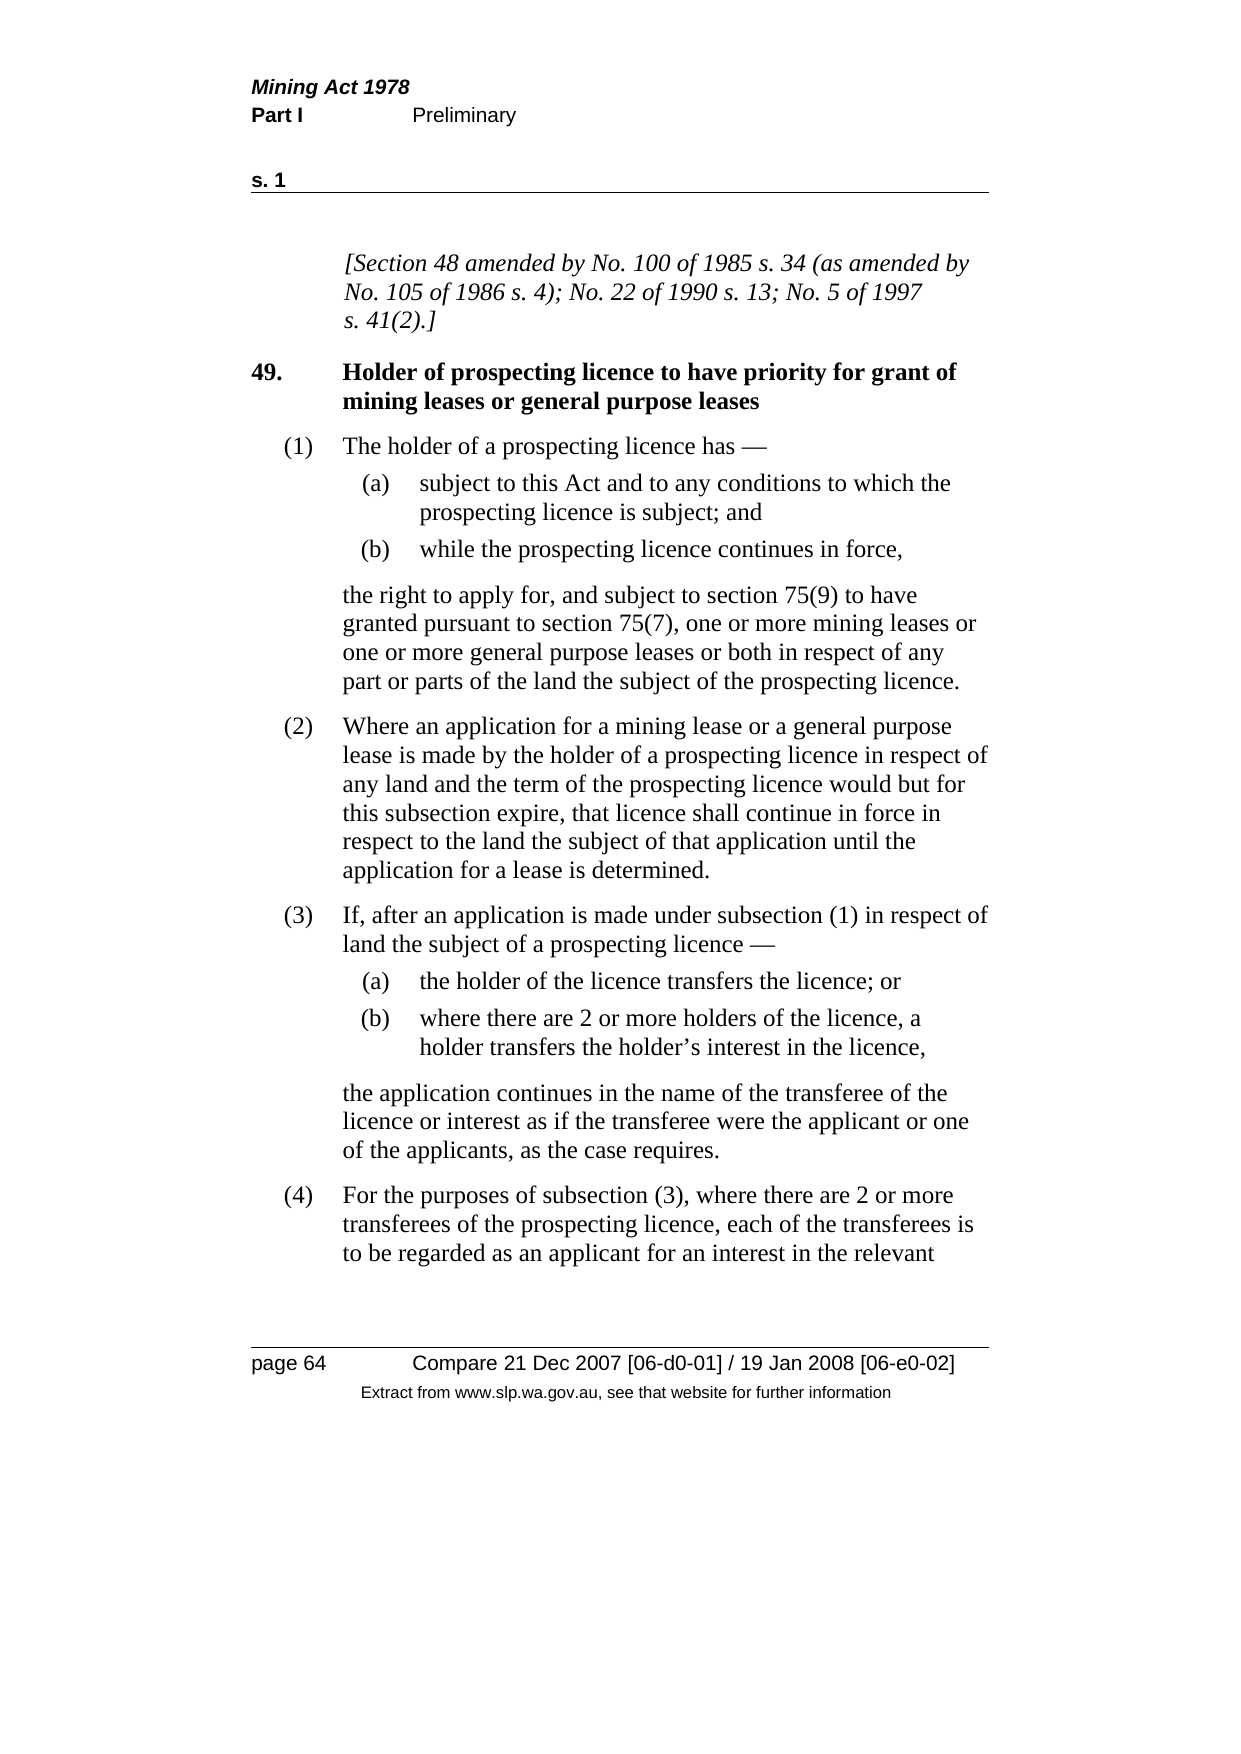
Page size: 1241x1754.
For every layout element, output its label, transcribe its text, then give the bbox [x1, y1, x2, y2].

text (a) the holder of the licence transfers the licence; or [251, 966, 989, 995]
text (3) If, after an application is made under subsection (1) in respect of land the subject of a prospecting licence — [251, 901, 989, 958]
text the application continues in the name of the transferee of the licence or interest as if the transferee were the applicant or one of the applicants, as the case requires. [251, 1078, 989, 1164]
text (b) where there are 2 or more holders of the licence, a holder transfers the holder’s interest in the licence, [251, 1003, 989, 1061]
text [251, 1181, 989, 1267]
text (b) while the prospecting licence continues in force, [251, 534, 989, 563]
text [Section 48 amended by No. 100 of 1985 s. 34 (as amended by No. 105 of 1986 s. 4); No. 22 of 1990 s. 13; No. 5 of 1997 s. 41(2).] [251, 248, 989, 334]
text (a) subject to this Act and to any conditions to which the prospecting licence is subject; and [251, 468, 989, 526]
text (1) The holder of a prospecting licence has — [251, 431, 989, 460]
subtitle 49. Holder of prospecting licence to have priority for grant of mining leases or general purpose leases [251, 357, 989, 415]
text (2) Where an application for a mining lease or a general purpose lease is made by the holder of a prospecting licence in respect of any land and the term of the prospecting licence would but for this subsection expire, that licence shall continue in force in respect to the land the subject of that application until the application for a lease is determined. [251, 711, 989, 884]
text the right to apply for, and subject to section 75(9) to have granted pursuant to section 75(7), one or more mining leases or one or more general purpose leases or both in respect of any part or parts of the land the subject of the prospecting licence. [251, 580, 989, 695]
